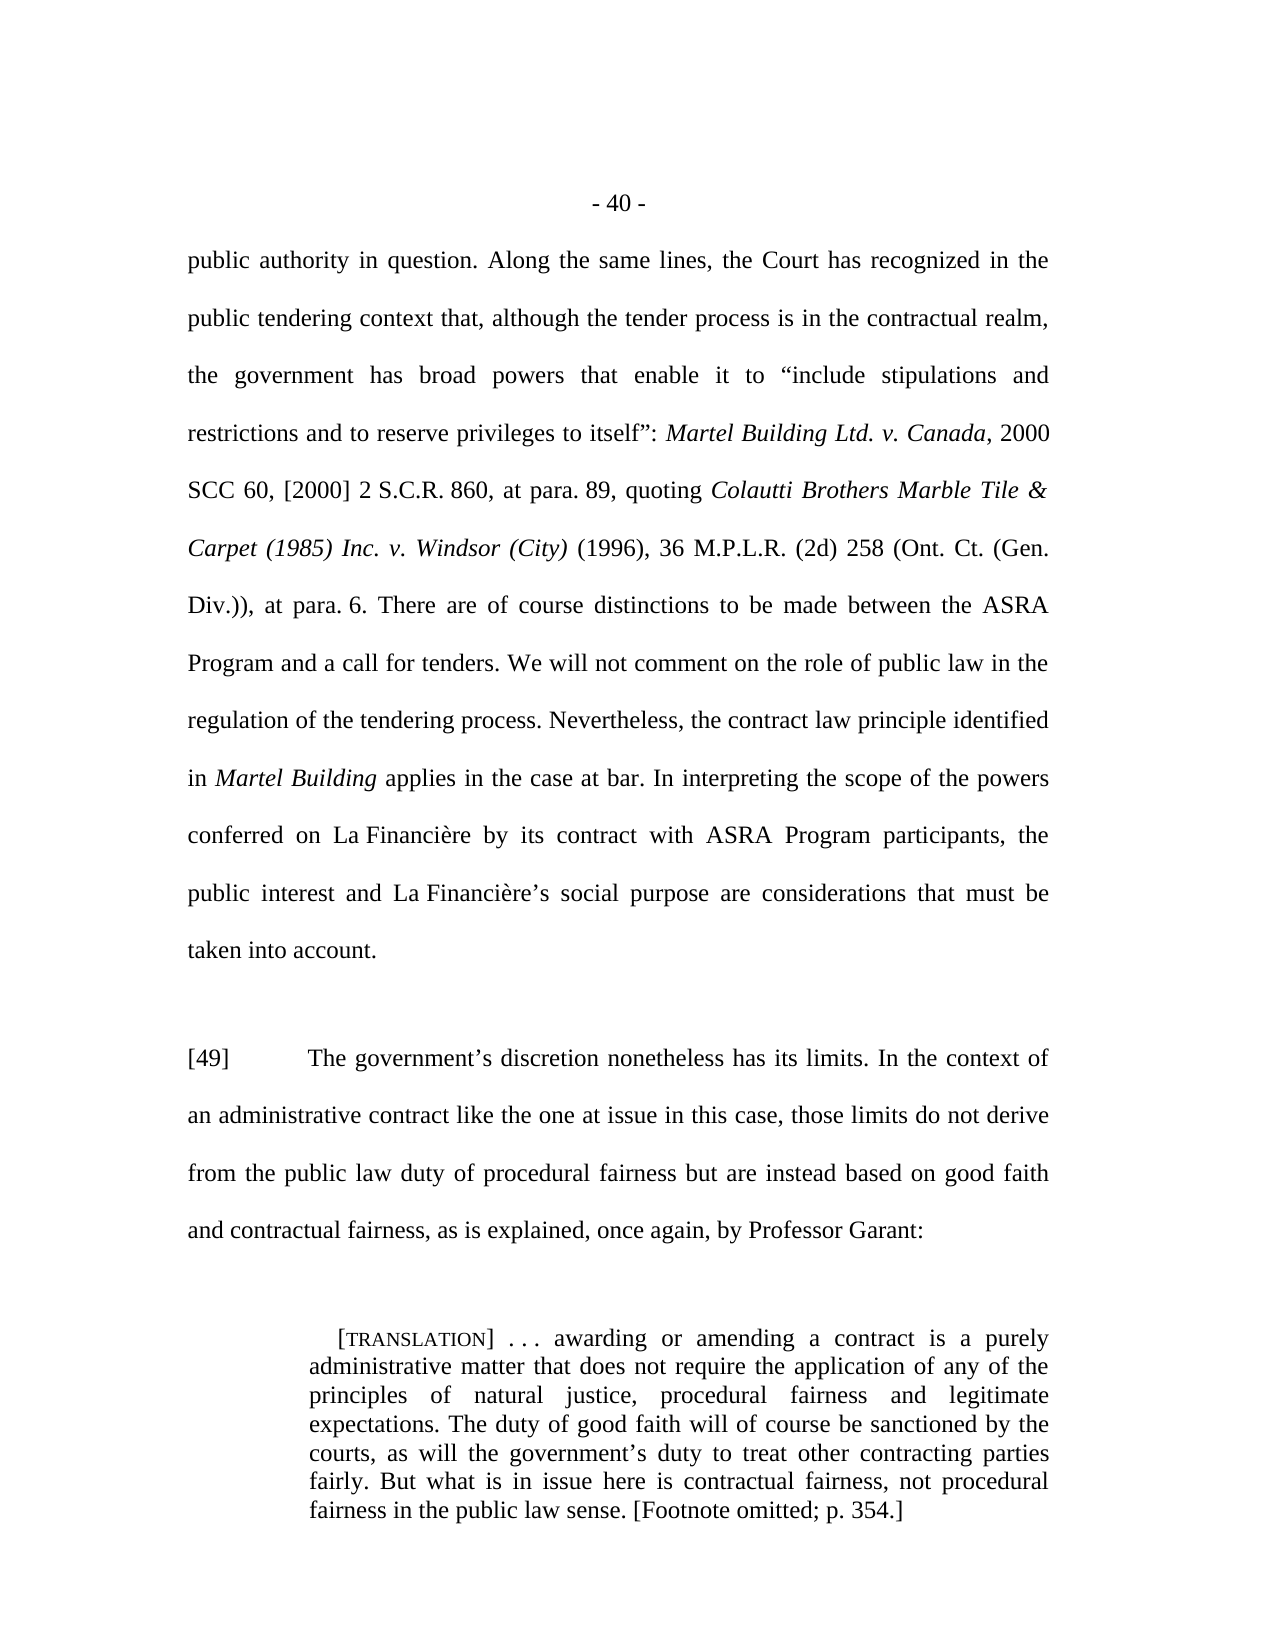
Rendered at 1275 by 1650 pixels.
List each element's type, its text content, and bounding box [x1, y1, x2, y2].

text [187, 245, 1050, 964]
text [translation] . . . awarding or amending a contract is a purely administrative matter that does not require the application of any of the principles of natural justice, procedural fairness and legitimate expectations. The duty of good faith will of course be sanctioned by the courts, as will the government’s duty to treat other contracting parties fairly. But what is in issue here is contractual fairness, not procedural fairness in the public law sense. [Footnote omitted; p. 354.] [309, 1323, 1050, 1524]
text The government’s discretion nonetheless has its limits. In the context of an administrative contract like the one at issue in this case, those limits do not derive from the public law duty of procedural fairness but are instead based on good faith and contractual fairness, as is explained, once again, by Professor Garant: [187, 1043, 1050, 1244]
